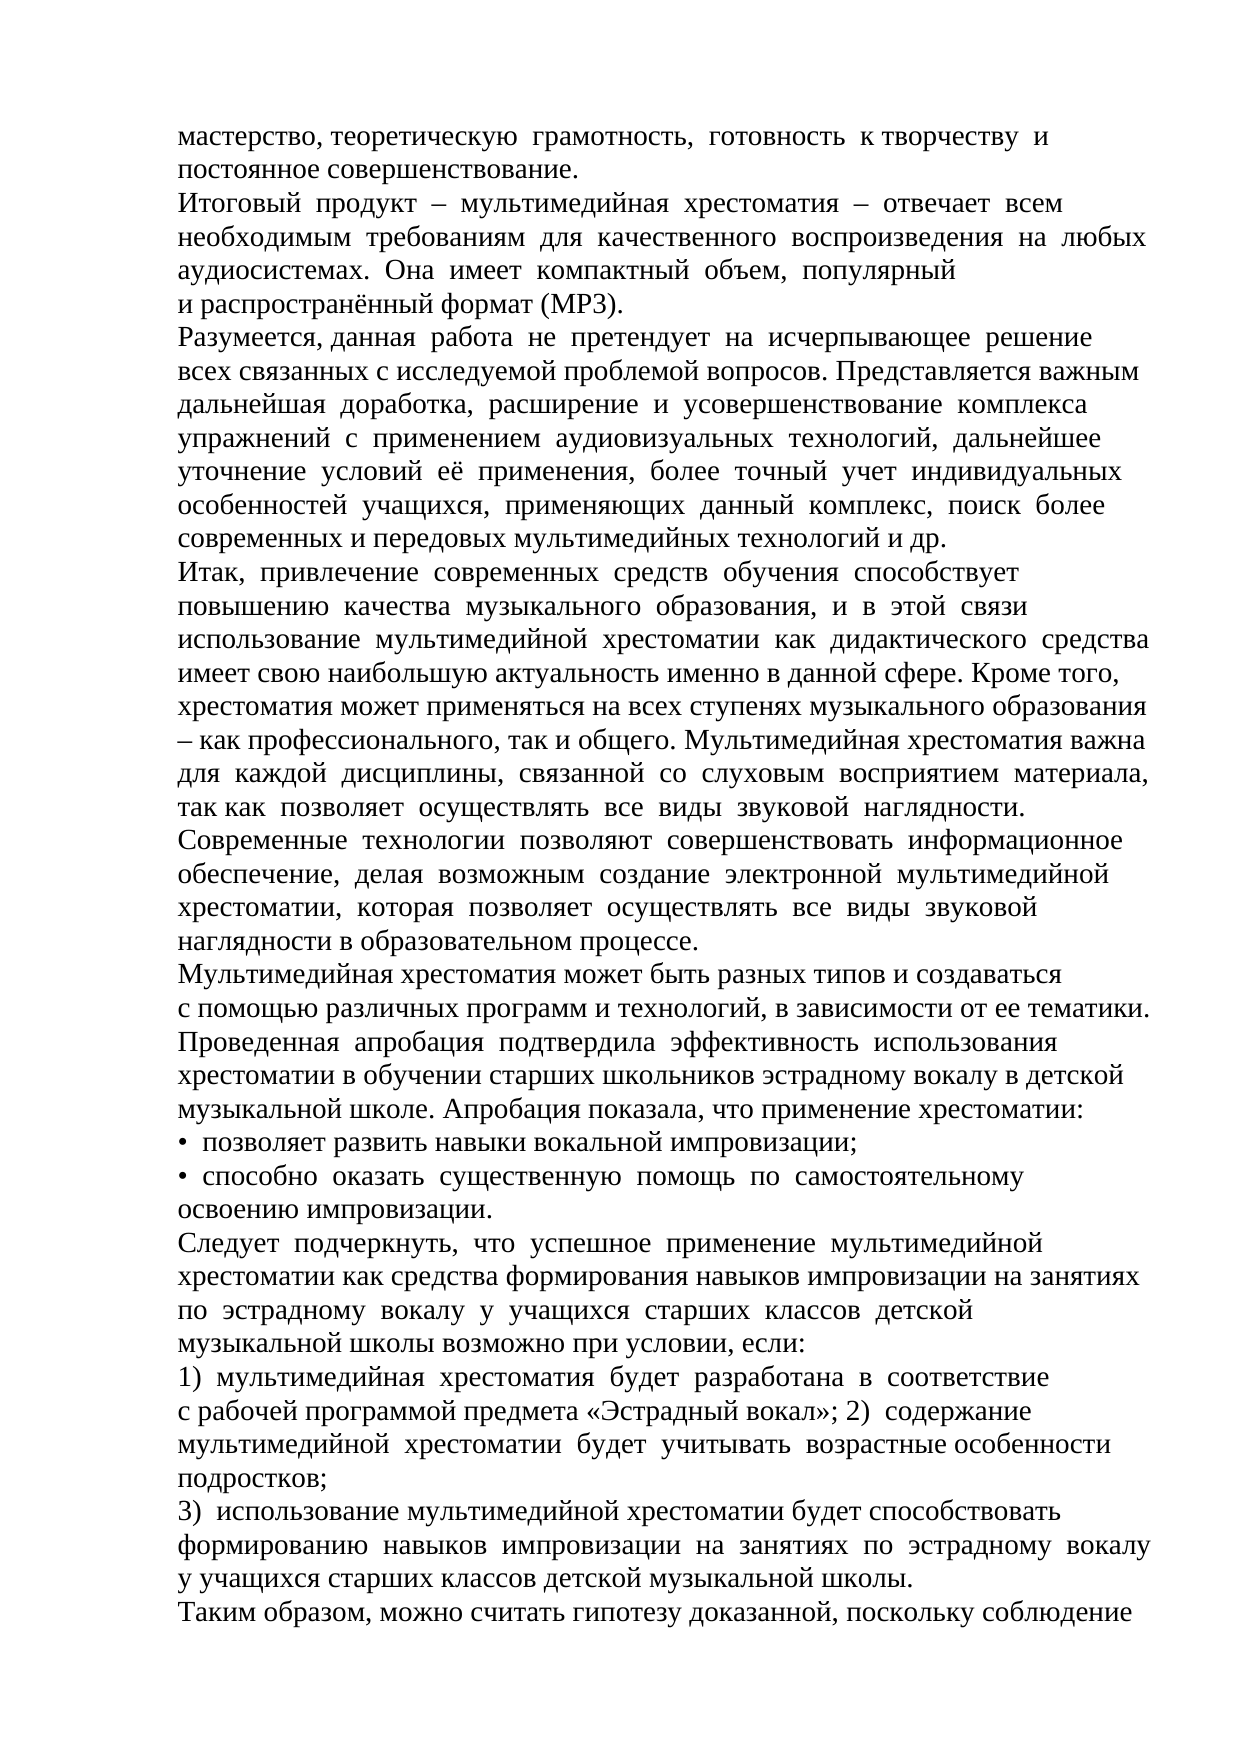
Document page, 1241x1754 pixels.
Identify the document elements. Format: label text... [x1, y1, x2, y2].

text по эстрадному вокалу у учащихся старших классов детской музыкальной школы возможно при условии, если: [177, 1292, 1152, 1359]
text Итак, привлечение современных средств обучения способствует [177, 554, 1152, 588]
text и распространённый формат (MP3). [177, 286, 1152, 319]
text повышению качества музыкального образования, и в этой связи [177, 588, 1152, 621]
text • позволяет развить навыки вокальной импровизации; [177, 1124, 1152, 1158]
text хрестоматии, которая позволяет осуществлять все виды звуковой [177, 889, 1152, 923]
text современных и передовых мультимедийных технологий и др. [177, 521, 1152, 554]
text имеет свою наибольшую актуальность именно в данной сфере. Кроме того, [177, 655, 1152, 688]
text дальнейшая доработка, расширение и усовершенствование комплекса [177, 386, 1152, 420]
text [177, 118, 1152, 185]
text Итоговый продукт – мультимедийная хрестоматия – отвечает всем [177, 185, 1152, 219]
text Разумеется, данная работа не претендует на исчерпывающее решение [177, 319, 1152, 353]
text Таким образом, можно считать гипотезу доказанной, поскольку соблюдение [177, 1594, 1152, 1627]
text так как позволяет осуществлять все виды звуковой наглядности. [177, 789, 1152, 822]
text 1) мультимедийная хрестоматия будет разработана в соответствие [177, 1359, 1152, 1393]
text особенностей учащихся, применяющих данный комплекс, поиск более [177, 487, 1152, 521]
text хрестоматия может применяться на всех ступенях музыкального образования [177, 688, 1152, 722]
text у учащихся старших классов детской музыкальной школы. [177, 1560, 1152, 1594]
text музыкальной школе. Апробация показала, что применение хрестоматии: [177, 1091, 1152, 1124]
text хрестоматии в обучении старших школьников эстрадному вокалу в детской [177, 1057, 1152, 1091]
text Следует подчеркнуть, что успешное применение мультимедийной [177, 1225, 1152, 1258]
text с помощью различных программ и технологий, в зависимости от ее тематики. [177, 990, 1152, 1024]
text Современные технологии позволяют совершенствовать информационное [177, 822, 1152, 856]
text обеспечение, делая возможным создание электронной мультимедийной [177, 856, 1152, 889]
text Мультимедийная хрестоматия может быть разных типов и создаваться [177, 957, 1152, 990]
text наглядности в образовательном процессе. [177, 923, 1152, 957]
text с рабочей программой предмета «Эстрадный вокал»; 2) содержание мультимедийной хрестоматии будет учитывать возрастные особенности подростков; [177, 1393, 1152, 1493]
text аудиосистемах. Она имеет компактный объем, популярный [177, 252, 1152, 286]
text всех связанных с исследуемой проблемой вопросов. Представляется важным [177, 353, 1152, 386]
text 3) использование мультимедийной хрестоматии будет способствовать [177, 1493, 1152, 1527]
text уточнение условий её применения, более точный учет индивидуальных [177, 453, 1152, 487]
text необходимым требованиям для качественного воспроизведения на любых [177, 219, 1152, 252]
text формированию навыков импровизации на занятиях по эстрадному вокалу [177, 1527, 1152, 1560]
text хрестоматии как средства формирования навыков импровизации на занятиях [177, 1258, 1152, 1292]
text • способно оказать существенную помощь по самостоятельному [177, 1158, 1152, 1191]
text для каждой дисциплины, связанной со слуховым восприятием материала, [177, 755, 1152, 789]
text упражнений с применением аудиовизуальных технологий, дальнейшее [177, 420, 1152, 453]
text – как профессионального, так и общего. Мультимедийная хрестоматия важна [177, 722, 1152, 755]
text освоению импровизации. [177, 1191, 1152, 1225]
text Проведенная апробация подтвердила эффективность использования [177, 1024, 1152, 1057]
text использование мультимедийной хрестоматии как дидактического средства [177, 621, 1152, 655]
